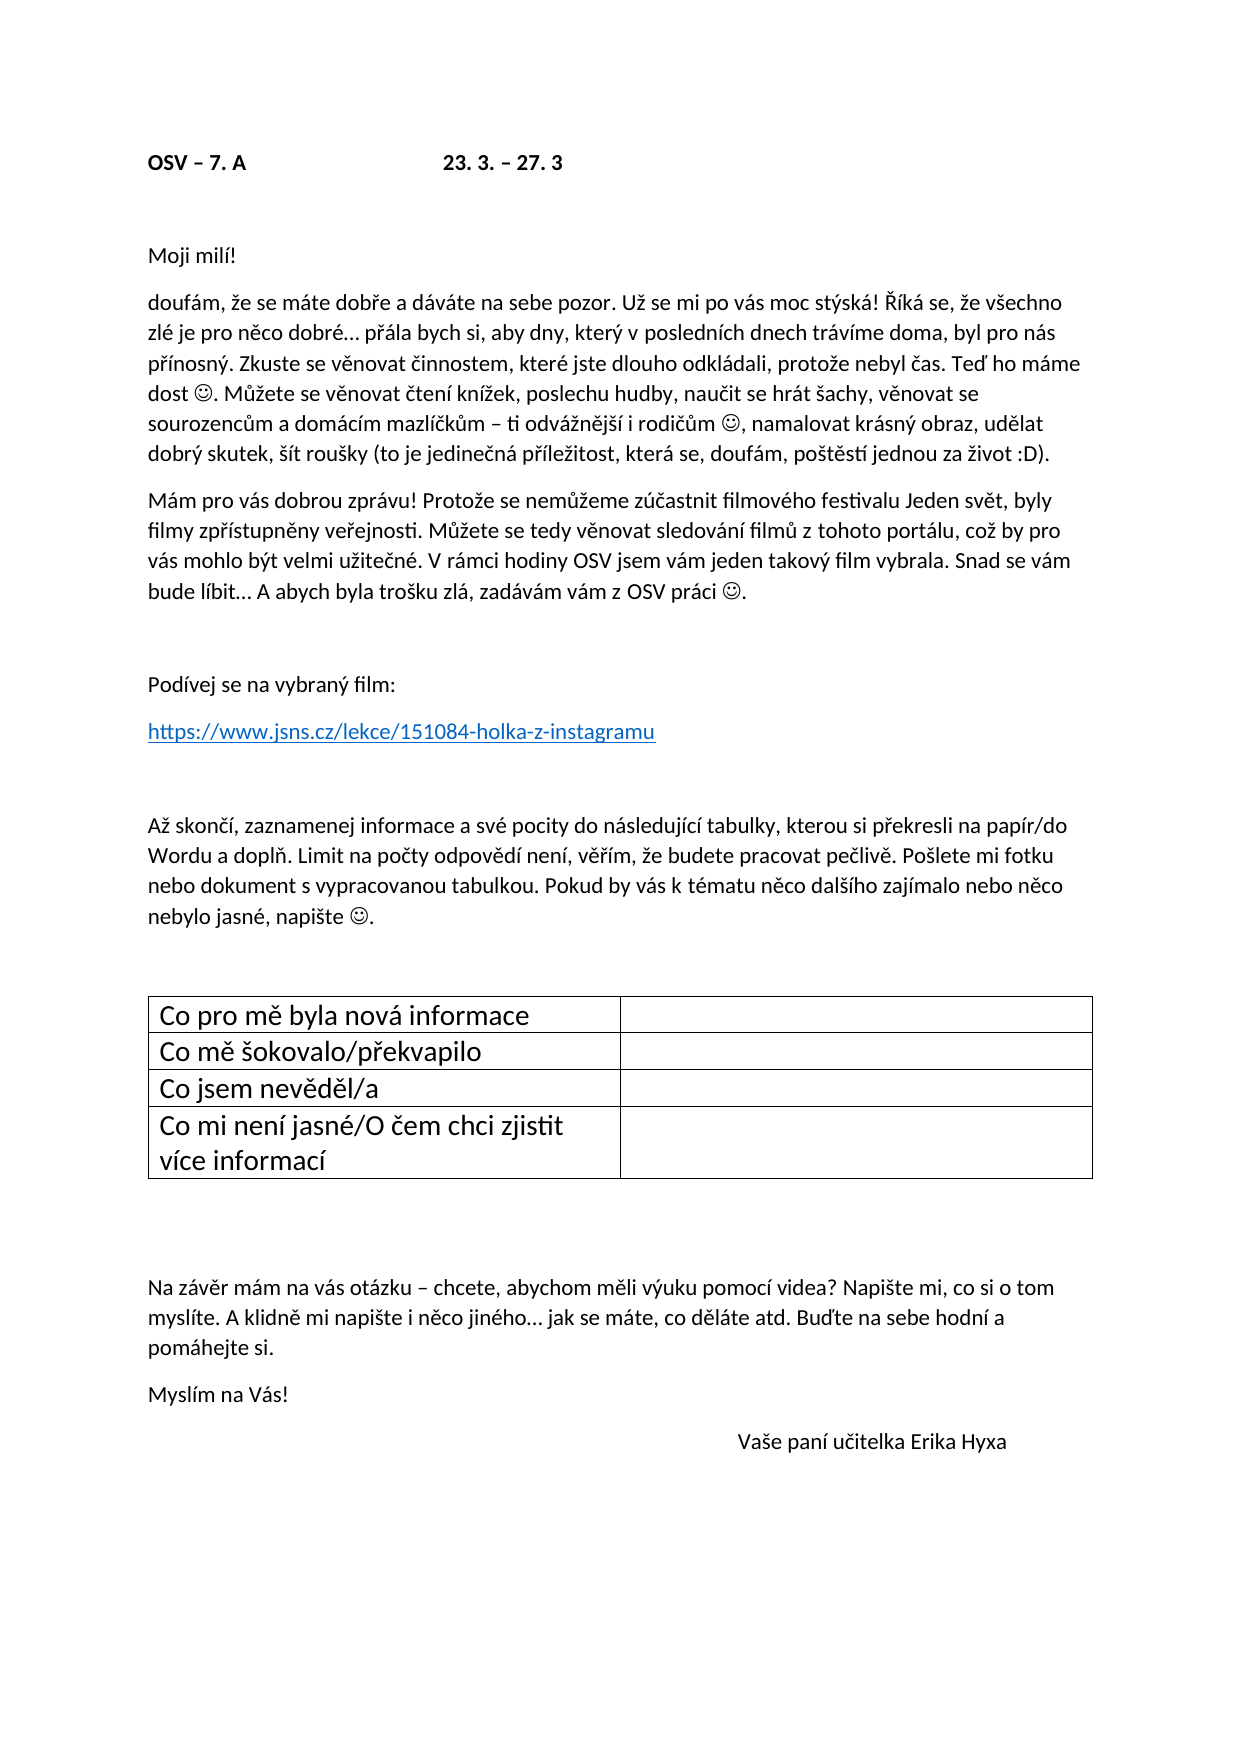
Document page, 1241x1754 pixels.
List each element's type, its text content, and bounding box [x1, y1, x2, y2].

text https://www.jsns.cz/lekce/151084-holka-z-instagramu [148, 717, 1093, 745]
text OSV – 7. A 23. 3. – 27. 3 [148, 148, 1093, 176]
table_cell [621, 1107, 1092, 1178]
table_header Co pro mě byla nová informace [149, 997, 620, 1032]
table_cell [621, 1033, 1092, 1069]
table_cell Co jsem nevěděl/a [149, 1070, 620, 1106]
text Podívej se na vybraný film: [148, 671, 1093, 698]
table_header [621, 997, 1092, 1032]
table_cell Co mi není jasné/O čem chci zjistit více informací [149, 1107, 620, 1178]
text Myslím na Vás! [148, 1380, 1093, 1408]
text Mám pro vás dobrou zprávu! Protože se nemůžeme zúčastnit filmového festivalu Jeden svět, byly filmy zpřístupněny veřejnosti. Můžete se tedy věnovat sledování filmů z tohoto portálu, což by pro vás mohlo být velmi užitečné. V rámci hodiny OSV jsem vám jeden takový film vybrala. Snad se vám bude líbit… A abych byla trošku zlá, zadávám vám z OSV práci . [148, 486, 1093, 605]
text Vaše paní učitelka Erika Hyxa [664, 1427, 1093, 1455]
table_cell Co mě šokovalo/překvapilo [149, 1033, 620, 1069]
text doufám, že se máte dobře a dáváte na sebe pozor. Už se mi po vás moc stýská! Říká se, že všechno zlé je pro něco dobré… přála bych si, aby dny, který v posledních dnech trávíme doma, byl pro nás přínosný. Zkuste se věnovat činnostem, které jste dlouho odkládali, protože nebyl čas. Teď ho máme dost . Můžete se věnovat čtení knížek, poslechu hudby, naučit se hrát šachy, věnovat se sourozencům a domácím mazlíčkům – ti odvážnější i rodičům , namalovat krásný obraz, udělat dobrý skutek, šít roušky (to je jedinečná příležitost, která se, doufám, poštěstí jednou za život :D). [148, 288, 1093, 467]
text Na závěr mám na vás otázku – chcete, abychom měli výuku pomocí videa? Napište mi, co si o tom myslíte. A klidně mi napište i něco jiného… jak se máte, co děláte atd. Buďte na sebe hodní a pomáhejte si. [148, 1273, 1093, 1361]
text Moji milí! [148, 241, 1093, 269]
text Až skončí, zaznamenej informace a své pocity do následující tabulky, kterou si překresli na papír/do Wordu a doplň. Limit na počty odpovědí není, věřím, že budete pracovat pečlivě. Pošlete mi fotku nebo dokument s vypracovanou tabulkou. Pokud by vás k tématu něco dalšího zajímalo nebo něco nebylo jasné, napište . [148, 811, 1093, 930]
table_cell [621, 1070, 1092, 1106]
